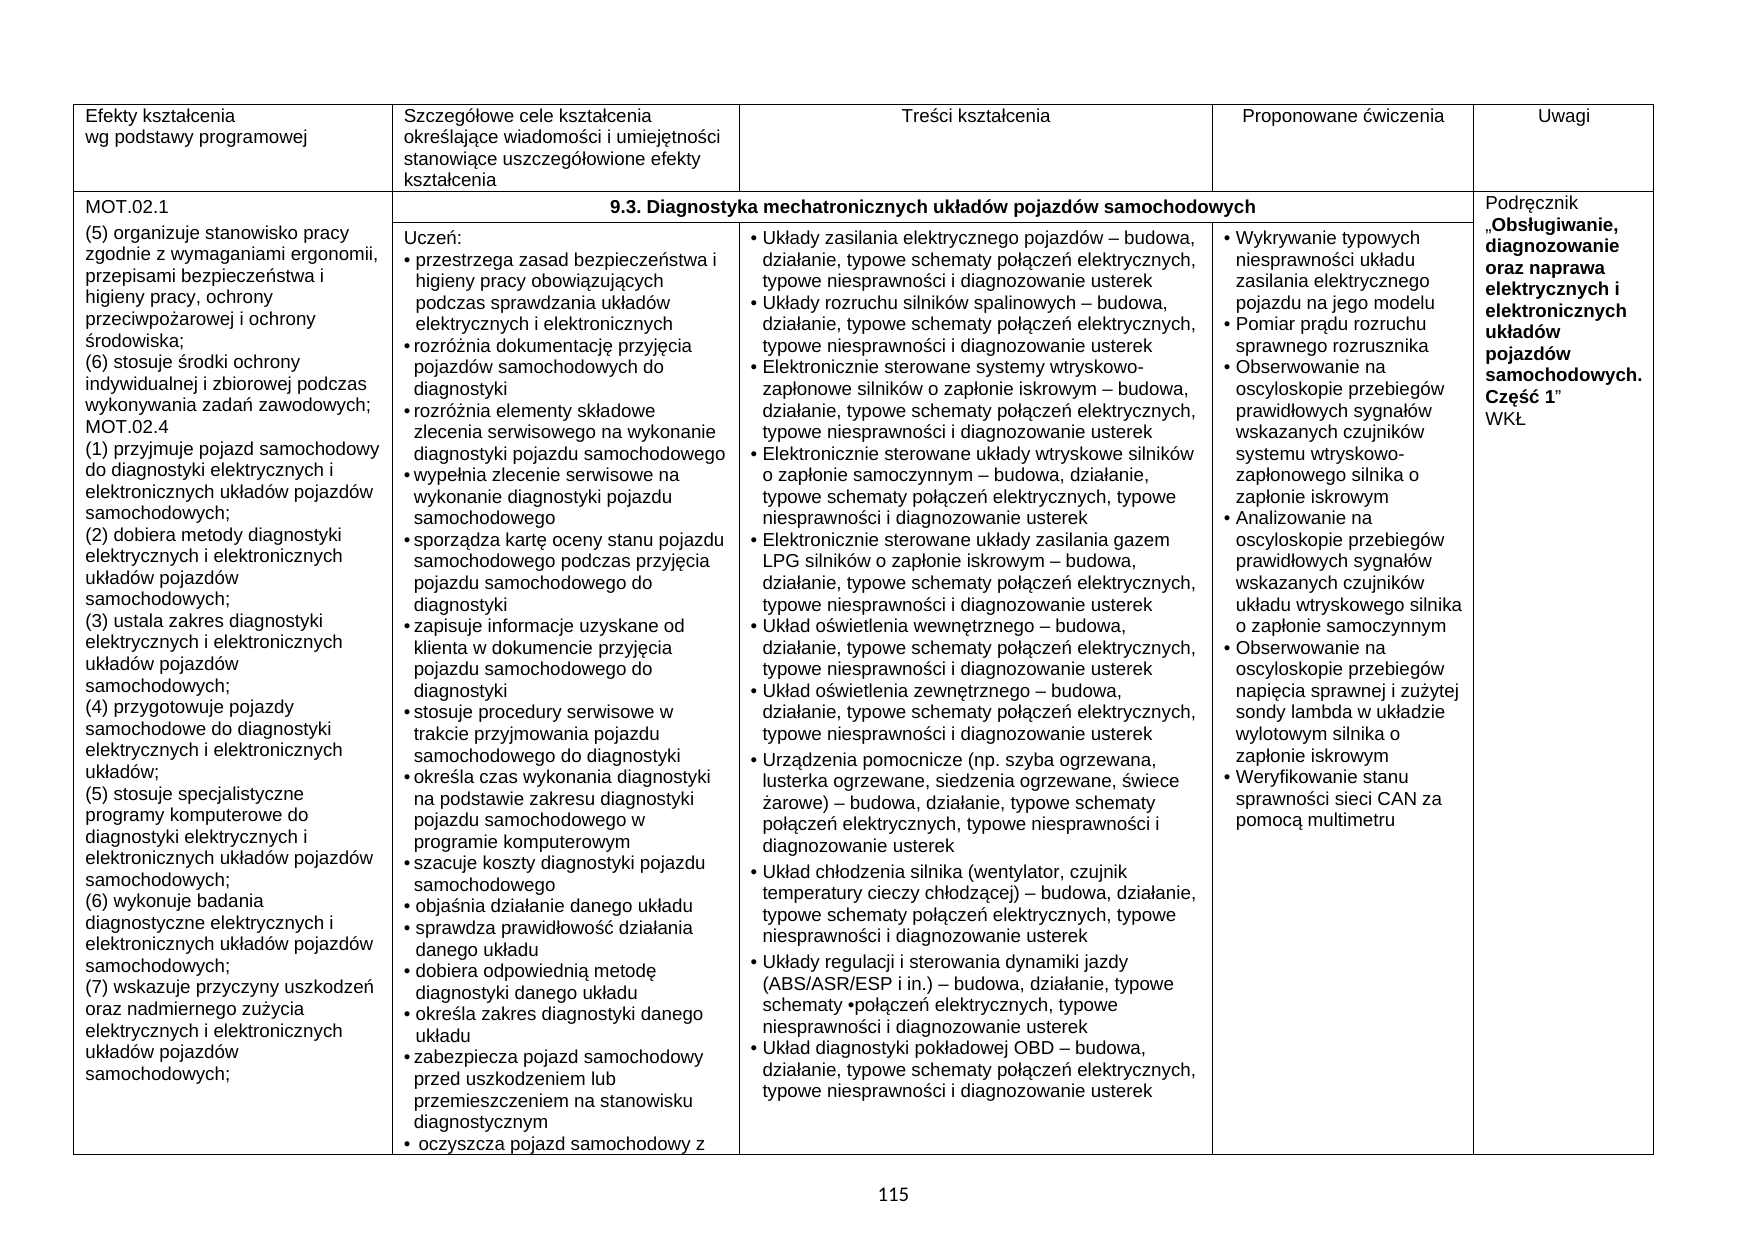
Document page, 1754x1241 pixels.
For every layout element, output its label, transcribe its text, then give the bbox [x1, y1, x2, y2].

table_header Uwagi [1474, 105, 1653, 191]
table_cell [393, 223, 739, 1154]
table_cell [740, 223, 1212, 1154]
table_header Efekty kształcenia wg podstawy programowej [74, 105, 392, 191]
table_header Treści kształcenia [740, 105, 1212, 191]
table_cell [1213, 223, 1473, 1154]
table_cell Podręcznik „Obsługiwanie, diagnozowanie oraz naprawa elektrycznych i elektronicznych układów pojazdów samochodowych. Część 1” WKŁ [1474, 192, 1653, 1154]
table_cell 9.3. Diagnostyka mechatronicznych układów pojazdów samochodowych [393, 192, 1473, 222]
table_header Szczegółowe cele kształcenia określające wiadomości i umiejętności stanowiące uszczegółowione efekty kształcenia [393, 105, 739, 191]
table_header Proponowane ćwiczenia [1213, 105, 1473, 191]
table_cell MOT.02.1 (5) organizuje stanowisko pracy zgodnie z wymaganiami ergonomii, przepisami bezpieczeństwa i higieny pracy, ochrony przeciwpożarowej i ochrony środowiska; (6) stosuje środki ochrony indywidualnej i zbiorowej podczas wykonywania zadań zawodowych; MOT.02.4 (1) przyjmuje pojazd samochodowy do diagnostyki elektrycznych i elektronicznych układów pojazdów samochodowych; (2) dobiera metody diagnostyki elektrycznych i elektronicznych układów pojazdów samochodowych; (3) ustala zakres diagnostyki elektrycznych i elektronicznych układów pojazdów samochodowych; (4) przygotowuje pojazdy samochodowe do diagnostyki elektrycznych i elektronicznych układów; (5) stosuje specjalistyczne programy komputerowe do diagnostyki elektrycznych i elektronicznych układów pojazdów samochodowych; (6) wykonuje badania diagnostyczne elektrycznych i elektronicznych układów pojazdów samochodowych; (7) wskazuje przyczyny uszkodzeń oraz nadmiernego zużycia elektrycznych i elektronicznych układów pojazdów samochodowych; (8) wypełnia dokumentację diagnostyki elektrycznych i elektronicznych układów pojazdów samochodowych; (9) przekazuje pojazd samochodowy po diagnostyce elektrycznych i elektronicznych układów wraz z dokumentacją; [74, 192, 392, 1154]
